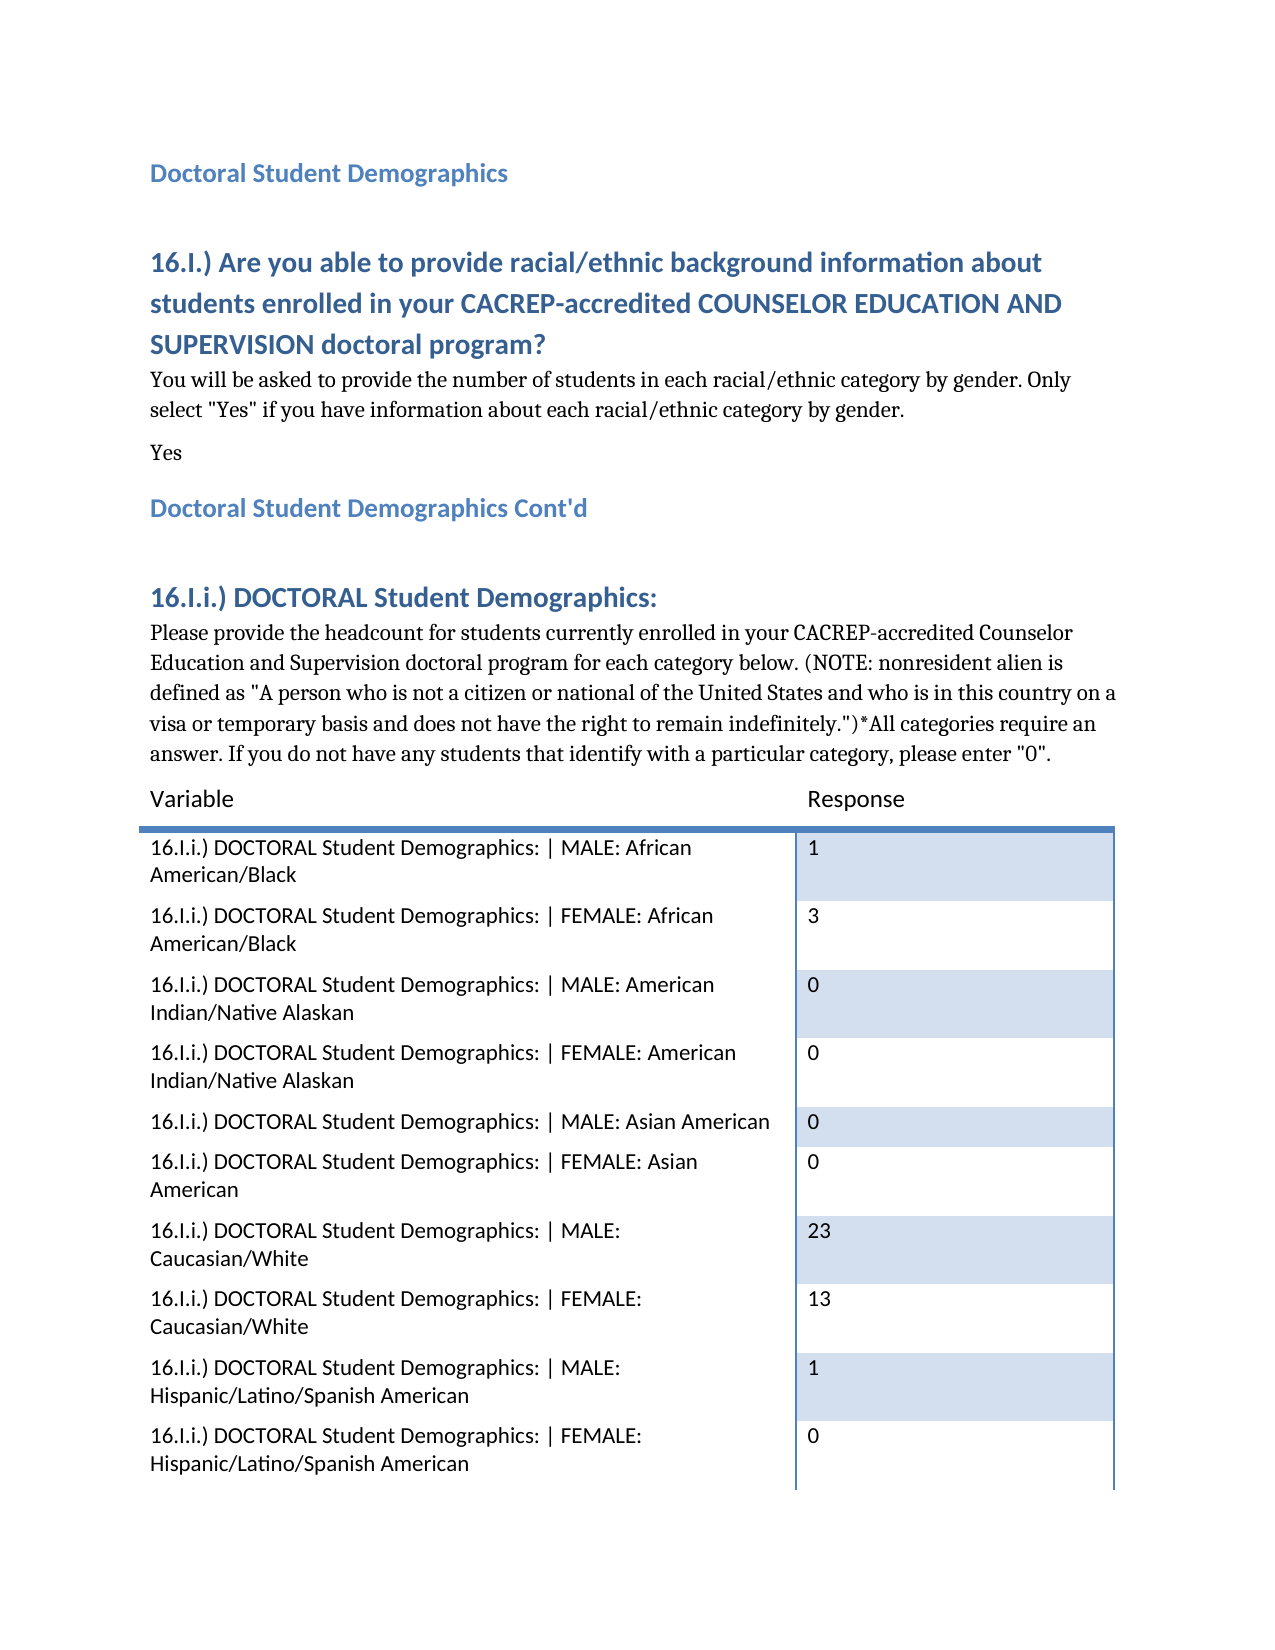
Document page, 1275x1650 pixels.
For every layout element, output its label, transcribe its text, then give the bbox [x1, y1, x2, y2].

table_header Response [796, 783, 1114, 826]
table_cell 16.I.i.) DOCTORAL Student Demographics: | MALE: Hispanic/Latino/Spanish American [139, 1353, 795, 1421]
table_cell 3 [797, 901, 1113, 970]
text Please provide the headcount for students currently enrolled in your CACREP-accredited Counselor Education and Supervision doctoral program for each category below. (NOTE: nonresident alien is defined as "A person who is not a citizen or national of the United States and who is in this country on a visa or temporary basis and does not have the right to remain indefinitely.")*All categories require an answer. If you do not have any students that identify with a particular category, please enter "0". [150, 620, 1125, 767]
subtitle 16.I.) Are you able to provide racial/ethnic background information about students enrolled in your CACREP-accredited COUNSELOR EDUCATION AND SUPERVISION doctoral program? [150, 244, 1125, 362]
table_cell 0 [797, 1421, 1113, 1490]
table_cell 16.I.i.) DOCTORAL Student Demographics: | MALE: American Indian/Native Alaskan [139, 970, 795, 1038]
table_cell 16.I.i.) DOCTORAL Student Demographics: | MALE: African American/Black [139, 833, 795, 901]
table_cell 0 [797, 970, 1113, 1038]
table_cell 0 [797, 1147, 1113, 1216]
subtitle 16.I.i.) DOCTORAL Student Demographics: [150, 579, 1125, 614]
table_cell 16.I.i.) DOCTORAL Student Demographics: | FEMALE: African American/Black [139, 901, 795, 970]
table_cell 23 [797, 1216, 1113, 1284]
table_cell 1 [797, 1353, 1113, 1421]
table_cell 0 [797, 1038, 1113, 1107]
text You will be asked to provide the number of students in each racial/ethnic category by gender. Only select "Yes" if you have information about each racial/ethnic category by gender. [150, 367, 1125, 423]
table_cell 13 [797, 1284, 1113, 1353]
subtitle Doctoral Student Demographics Cont'd [150, 491, 1125, 524]
table_cell 1 [797, 833, 1113, 901]
table_cell 16.I.i.) DOCTORAL Student Demographics: | FEMALE: Hispanic/Latino/Spanish American [139, 1421, 795, 1490]
table_header Variable [139, 783, 796, 826]
table_cell 16.I.i.) DOCTORAL Student Demographics: | MALE: Asian American [139, 1107, 795, 1147]
text Yes [150, 440, 1125, 466]
table_cell 16.I.i.) DOCTORAL Student Demographics: | FEMALE: Asian American [139, 1147, 795, 1216]
subtitle Doctoral Student Demographics [150, 156, 1125, 189]
table_cell 16.I.i.) DOCTORAL Student Demographics: | FEMALE: American Indian/Native Alaskan [139, 1038, 795, 1107]
table_cell 16.I.i.) DOCTORAL Student Demographics: | MALE: Caucasian/White [139, 1216, 795, 1284]
table_cell 16.I.i.) DOCTORAL Student Demographics: | FEMALE: Caucasian/White [139, 1284, 795, 1353]
table_cell 0 [797, 1107, 1113, 1147]
